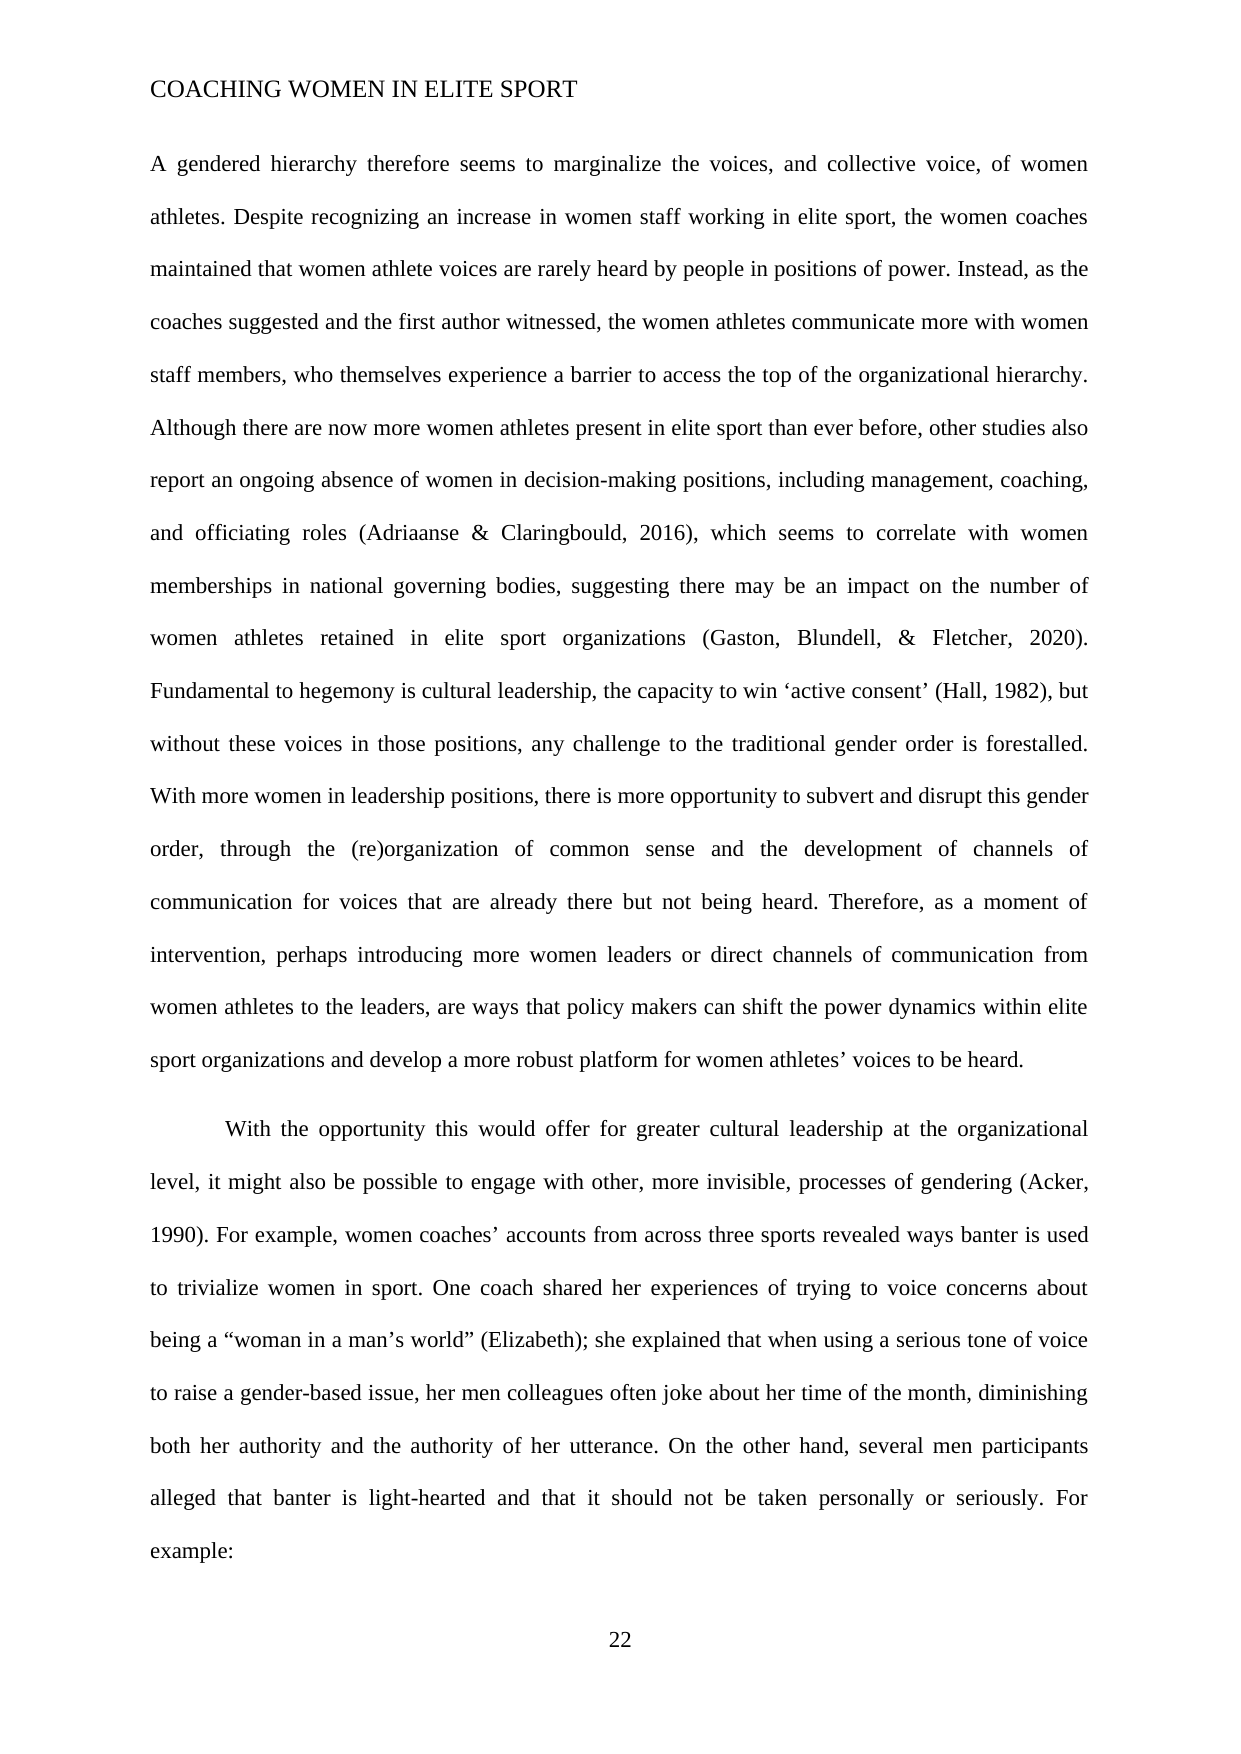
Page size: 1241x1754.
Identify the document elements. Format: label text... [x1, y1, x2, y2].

text With the opportunity this would offer for greater cultural leadership at the organizational level, it might also be possible to engage with other, more invisible, processes of gendering (Acker, 1990). For example, women coaches’ accounts from across three sports revealed ways banter is used to trivialize women in sport. One coach shared her experiences of trying to voice concerns about being a “woman in a man’s world” (Elizabeth); she explained that when using a serious tone of voice to raise a gender-based issue, her men colleagues often joke about her time of the month, diminishing both her authority and the authority of her utterance. On the other hand, several men participants alleged that banter is light-hearted and that it should not be taken personally or seriously. For example: [150, 1115, 1090, 1563]
text A gendered hierarchy therefore seems to marginalize the voices, and collective voice, of women athletes. Despite recognizing an increase in women staff working in elite sport, the women coaches maintained that women athlete voices are rarely heard by people in positions of power. Instead, as the coaches suggested and the first author witnessed, the women athletes communicate more with women staff members, who themselves experience a barrier to access the top of the organizational hierarchy. Although there are now more women athletes present in elite sport than ever before, other studies also report an ongoing absence of women in decision-making positions, including management, coaching, and officiating roles (Adriaanse & Claringbould, 2016), which seems to correlate with women memberships in national governing bodies, suggesting there may be an impact on the number of women athletes retained in elite sport organizations (Gaston, Blundell, & Fletcher, 2020). Fundamental to hegemony is cultural leadership, the capacity to win ‘active consent’ (Hall, 1982), but without these voices in those positions, any challenge to the traditional gender order is forestalled. With more women in leadership positions, there is more opportunity to subvert and disrupt this gender order, through the (re)organization of common sense and the development of channels of communication for voices that are already there but not being heard. Therefore, as a moment of intervention, perhaps introducing more women leaders or direct channels of communication from women athletes to the leaders, are ways that policy makers can shift the power dynamics within elite sport organizations and develop a more robust platform for women athletes’ voices to be heard. [150, 150, 1090, 1072]
